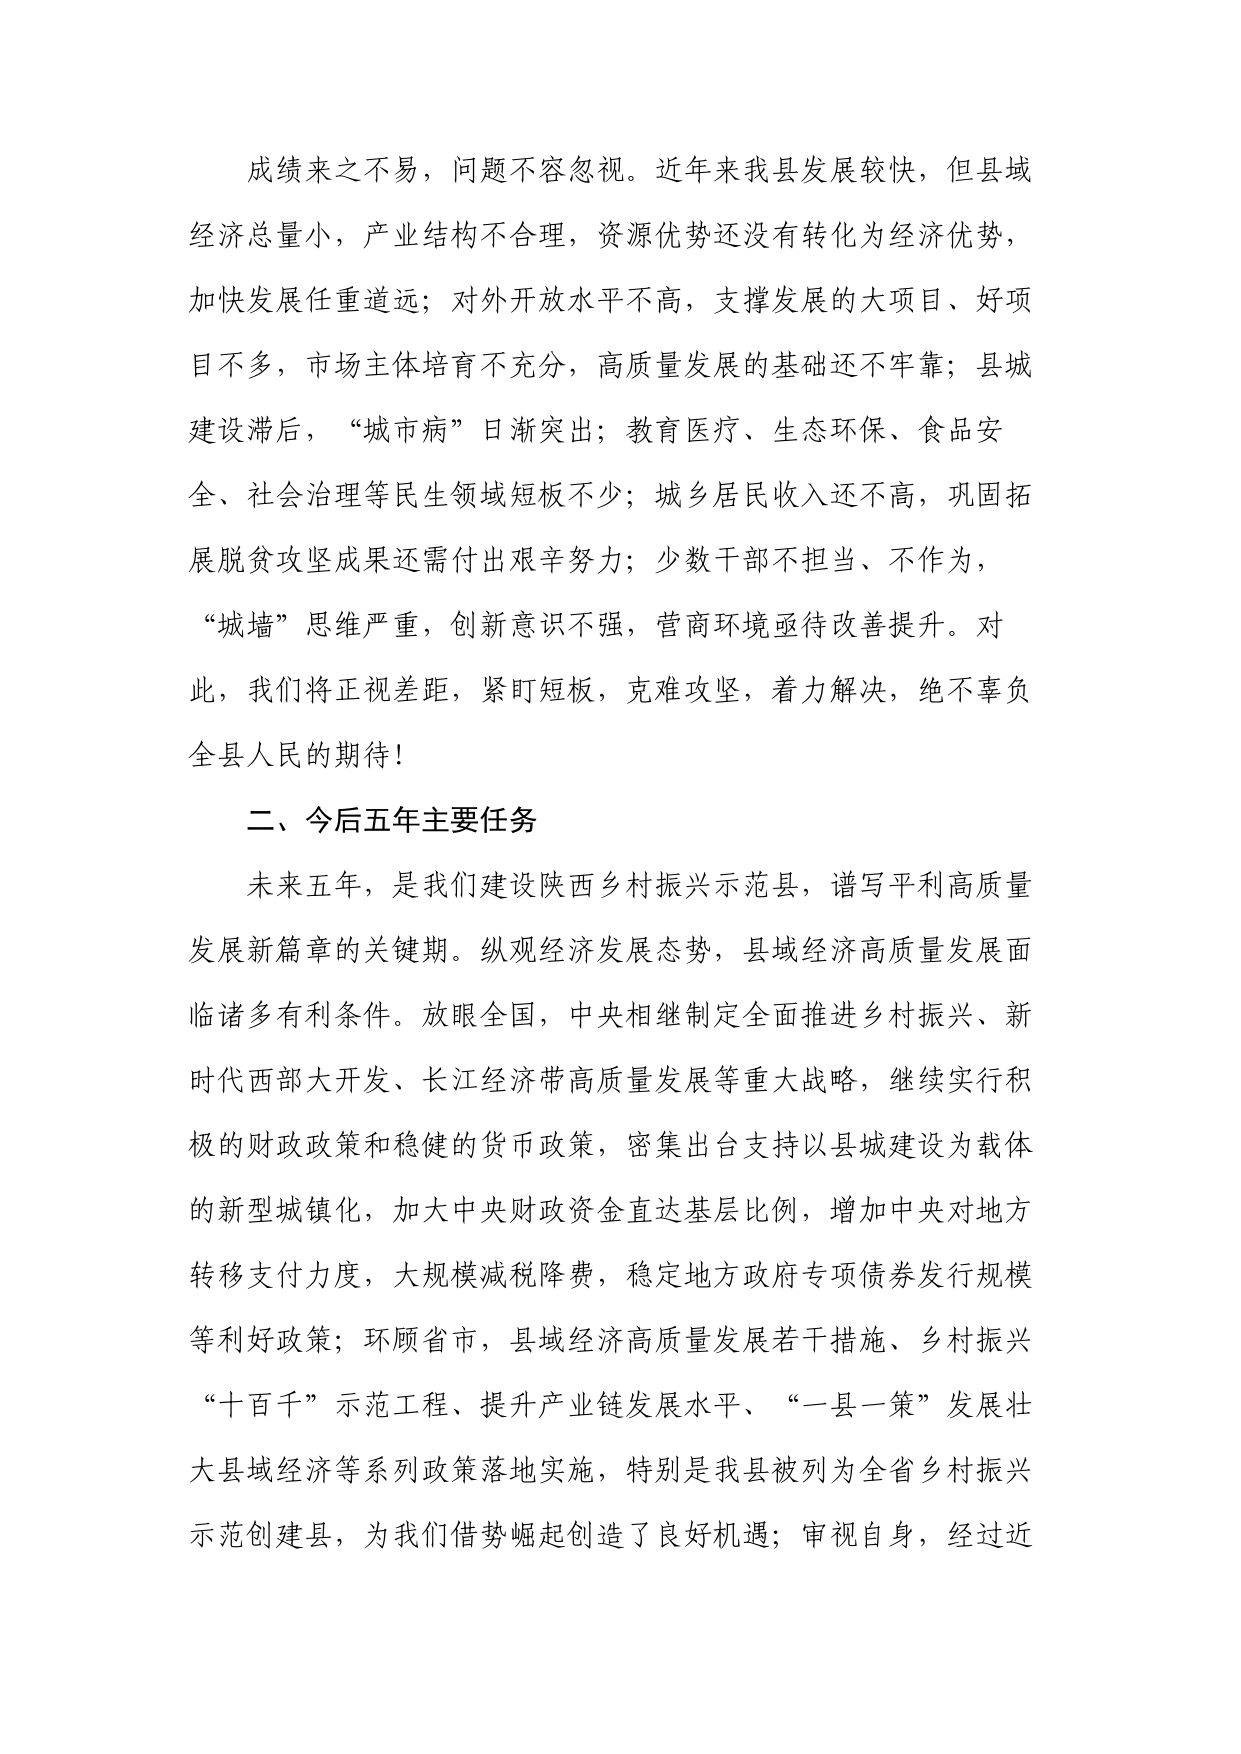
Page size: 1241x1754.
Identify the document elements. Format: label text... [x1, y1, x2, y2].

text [187, 850, 1053, 1565]
text 成绩来之不易，问题不容忽视。近年来我县发展较快，但县域经济总量小，产业结构不合理，资源优势还没有转化为经济优势，加快发展任重道远；对外开放水平不高，支撑发展的大项目、好项目不多，市场主体培育不充分，高质量发展的基础还不牢靠；县城建设滞后，“城市病”日渐突出；教育医疗、生态环保、食品安全、社会治理等民生领域短板不少；城乡居民收入还不高，巩固拓展脱贫攻坚成果还需付出艰辛努力；少数干部不担当、不作为，“城墙”思维严重，创新意识不强，营商环境亟待改善提升。对此，我们将正视差距，紧盯短板，克难攻坚，着力解决，绝不辜负全县人民的期待！ [187, 135, 1053, 785]
text 二、今后五年主要任务 [187, 785, 1053, 850]
